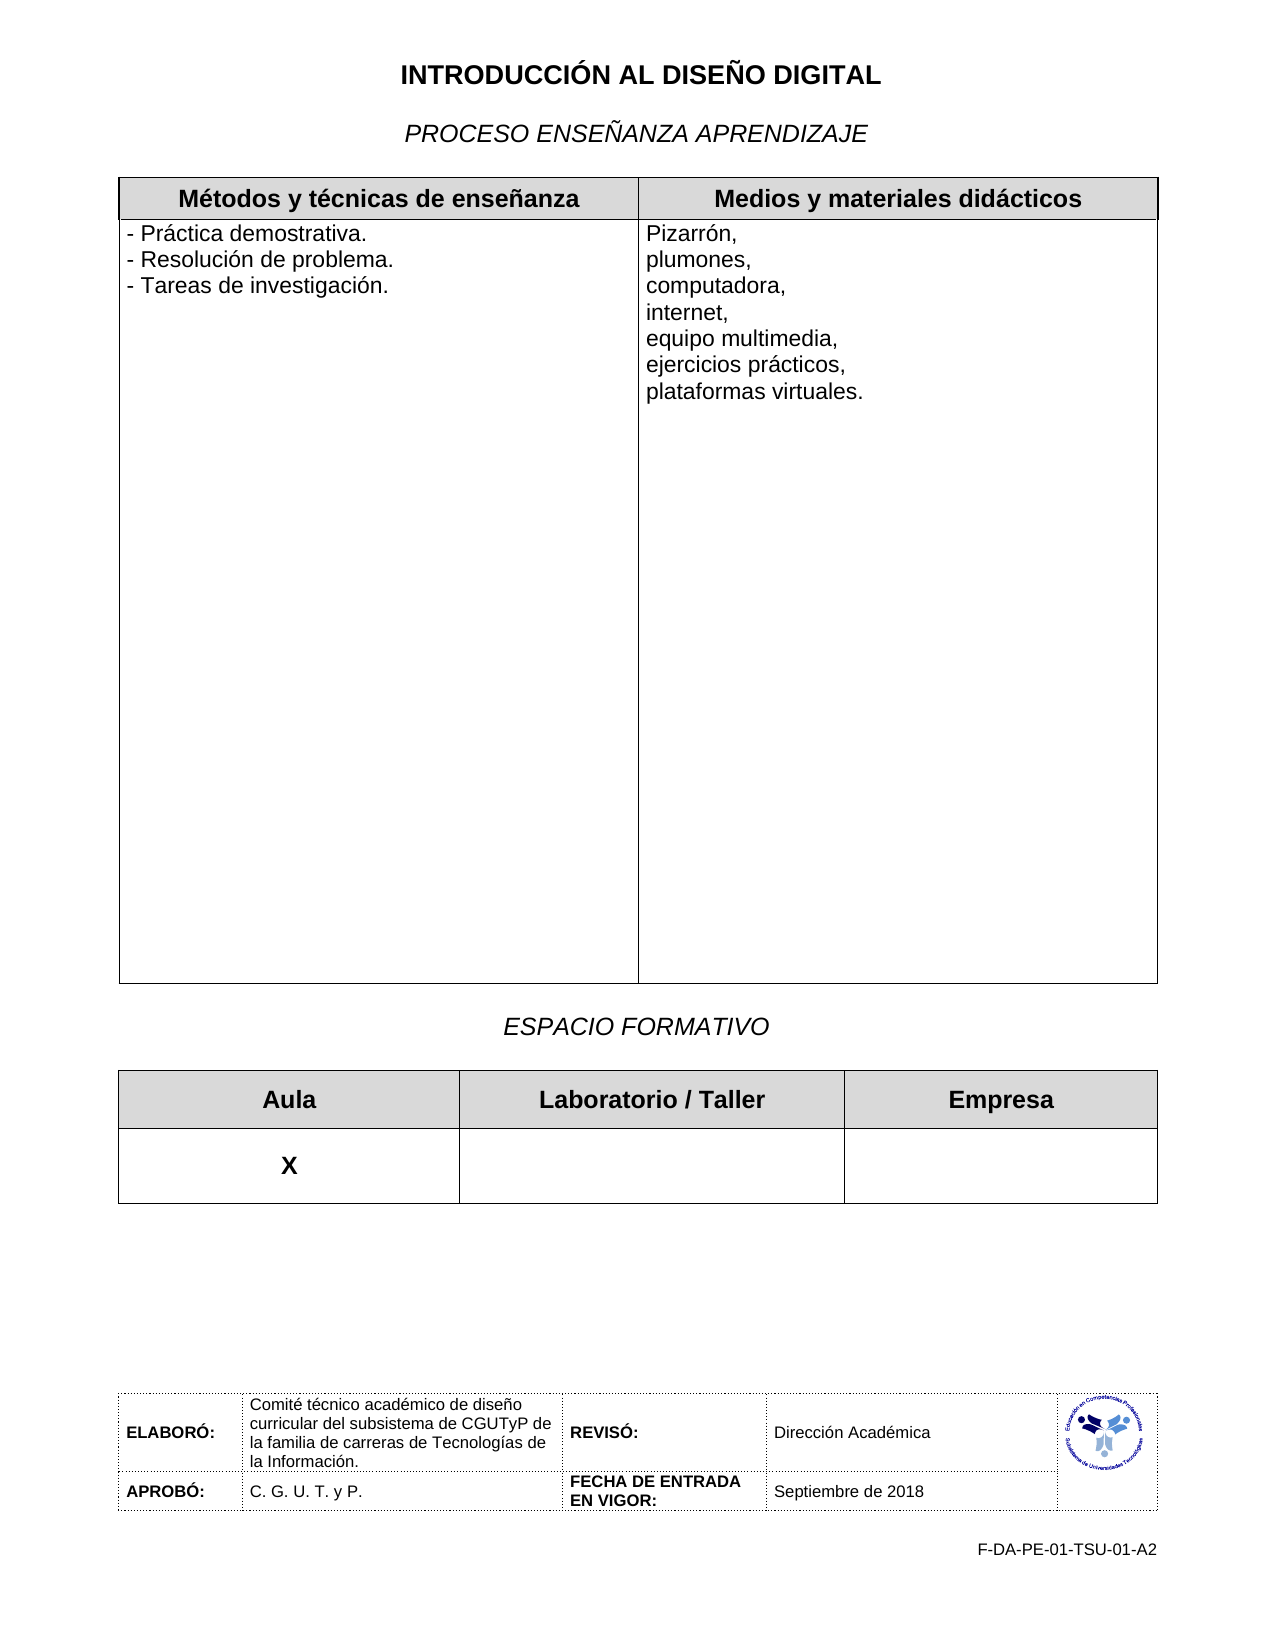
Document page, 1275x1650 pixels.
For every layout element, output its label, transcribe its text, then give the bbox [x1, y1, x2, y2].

text ESPACIO FORMATIVO [118, 1012, 1157, 1041]
table_cell [845, 1129, 1157, 1203]
table_header Empresa [845, 1071, 1157, 1128]
text PROCESO ENSEÑANZA APRENDIZAJE [118, 119, 1157, 148]
table_cell X [119, 1129, 459, 1203]
table_header Aula [119, 1071, 459, 1128]
table_header Medios y materiales didácticos [639, 178, 1157, 219]
table_header Laboratorio / Taller [460, 1071, 844, 1128]
table_cell Pizarrón, plumones, computadora, internet, equipo multimedia, ejercicios prácticos, plataformas virtuales. [639, 219, 1157, 982]
table_cell - Práctica demostrativa. - Resolución de problema. - Tareas de investigación. [120, 220, 638, 982]
table_cell [460, 1129, 844, 1203]
table_header Métodos y técnicas de enseñanza [120, 178, 638, 219]
subtitle INTRODUCCIÓN AL DISEÑO DIGITAL [118, 59, 1157, 90]
